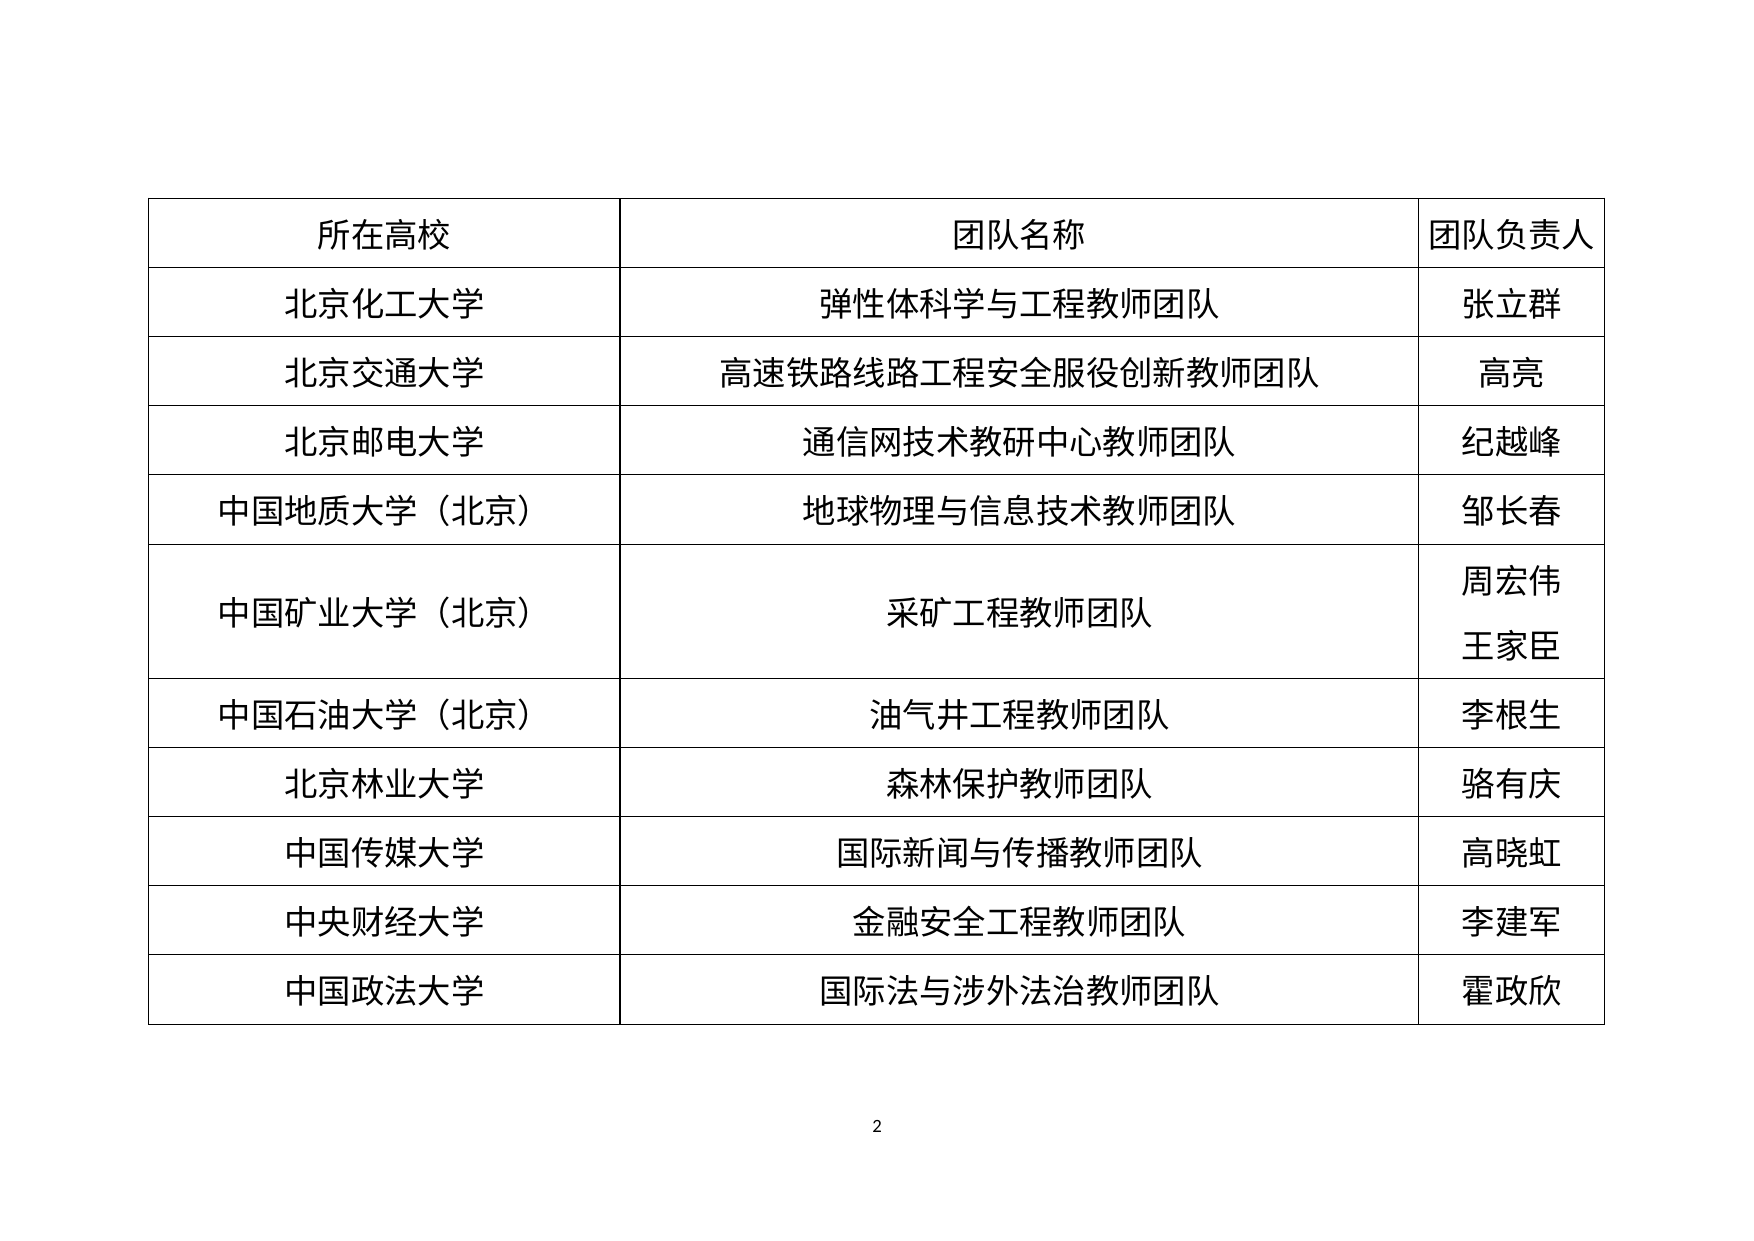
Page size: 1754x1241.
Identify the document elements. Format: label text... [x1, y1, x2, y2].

table_cell 高亮 [1419, 337, 1604, 405]
table_cell 高晓虹 [1419, 817, 1604, 885]
table_cell 邹长春 [1419, 475, 1604, 543]
table_cell 中国地质大学（北京） [149, 475, 619, 543]
table_cell 北京邮电大学 [149, 406, 619, 474]
table_cell 国际新闻与传播教师团队 [621, 817, 1418, 885]
table_cell 高速铁路线路工程安全服役创新教师团队 [621, 337, 1418, 405]
table_cell 通信网技术教研中心教师团队 [621, 406, 1418, 474]
table_cell 地球物理与信息技术教师团队 [621, 475, 1418, 543]
table_cell 李根生 [1419, 679, 1604, 747]
table_cell 中国政法大学 [149, 955, 619, 1023]
table_cell 李建军 [1419, 886, 1604, 954]
table_cell 骆有庆 [1419, 748, 1604, 816]
table_cell 北京林业大学 [149, 748, 619, 816]
table_cell 金融安全工程教师团队 [621, 886, 1418, 954]
table_cell 中国石油大学（北京） [149, 679, 619, 747]
table_cell 张立群 [1419, 268, 1604, 336]
table_cell 北京交通大学 [149, 337, 619, 405]
table_cell 中国矿业大学（北京） [149, 545, 619, 678]
table_cell 周宏伟 王家臣 [1419, 545, 1604, 678]
table_cell 霍政欣 [1419, 955, 1604, 1023]
table_header 所在高校 [149, 199, 619, 267]
table_cell 弹性体科学与工程教师团队 [621, 268, 1418, 336]
table_header 团队名称 [621, 199, 1418, 267]
table_cell 中国传媒大学 [149, 817, 619, 885]
table_cell 森林保护教师团队 [621, 748, 1418, 816]
table_header 团队负责人 [1419, 199, 1604, 267]
table_cell 中央财经大学 [149, 886, 619, 954]
table_cell 北京化工大学 [149, 268, 619, 336]
table_cell 油气井工程教师团队 [621, 679, 1418, 747]
table_cell 国际法与涉外法治教师团队 [621, 955, 1418, 1023]
table_cell 采矿工程教师团队 [621, 545, 1418, 678]
table_cell 纪越峰 [1419, 406, 1604, 474]
